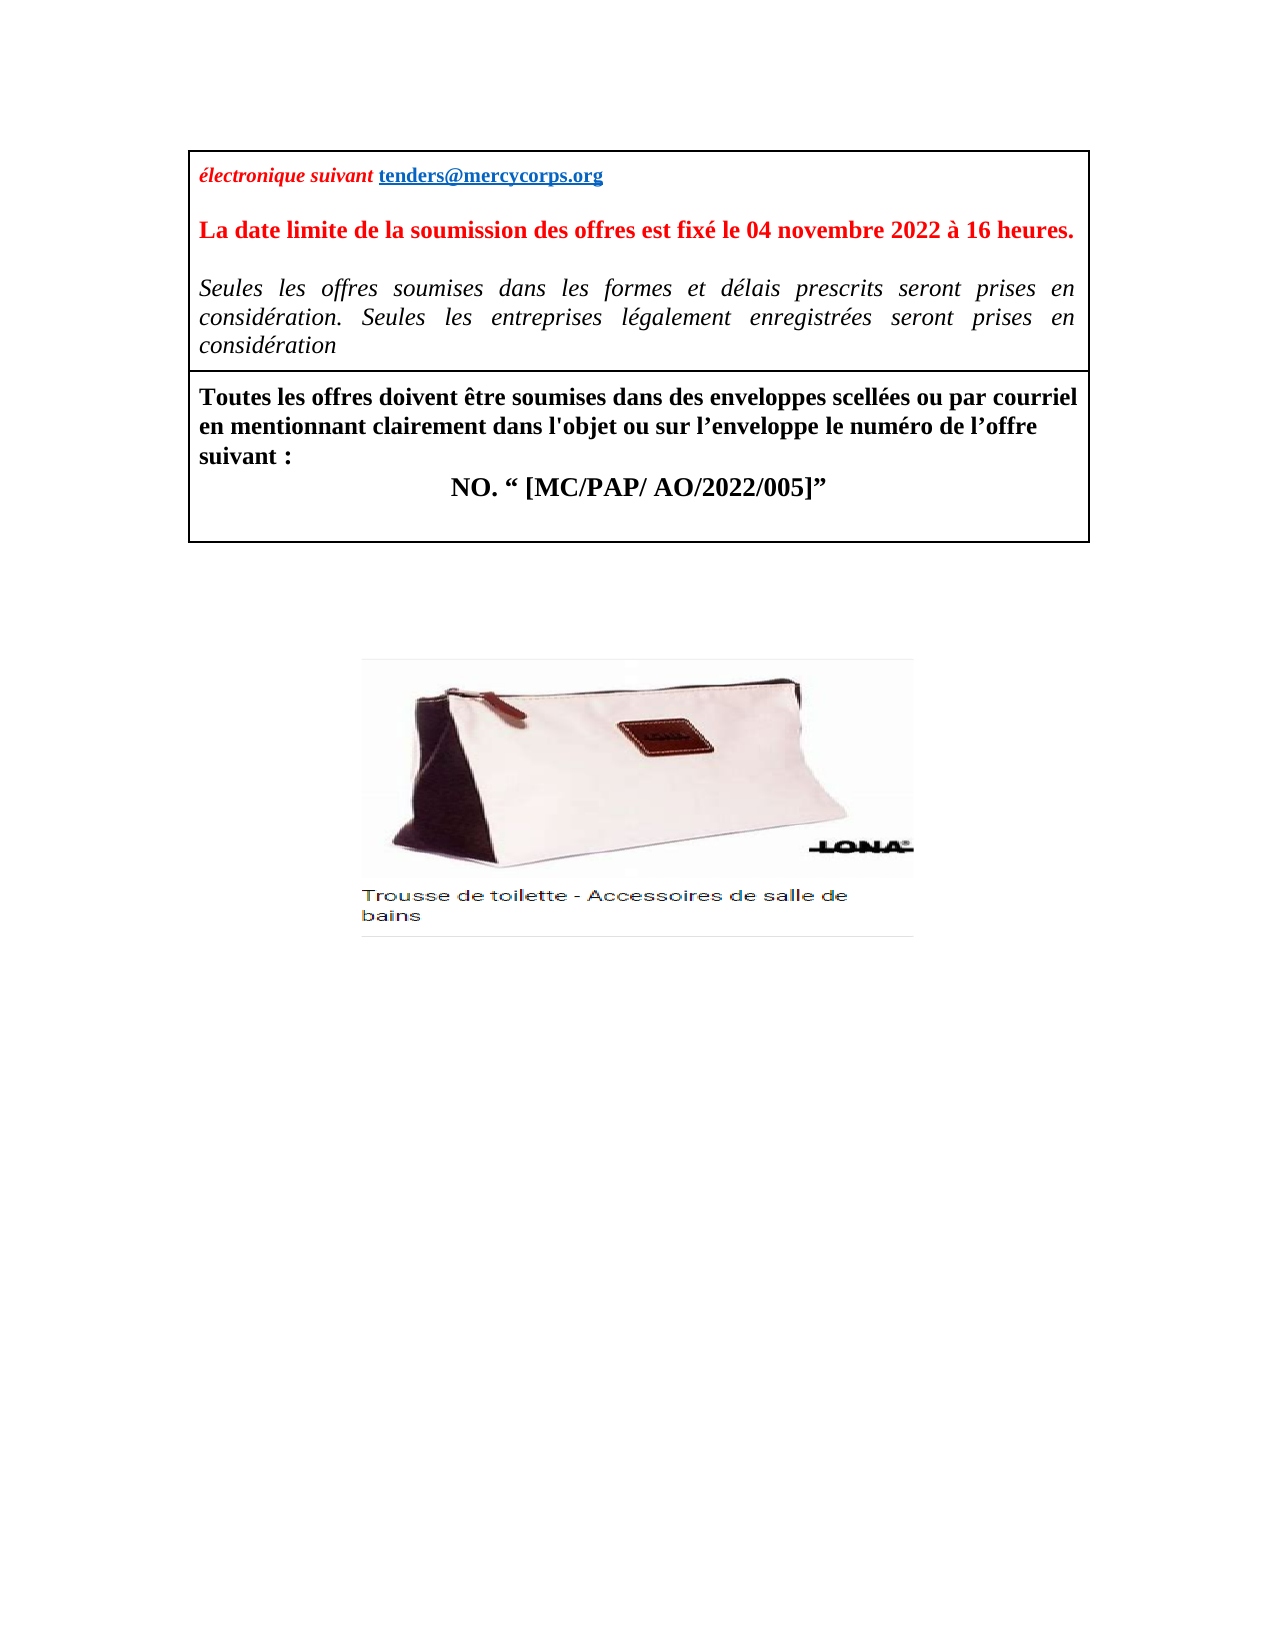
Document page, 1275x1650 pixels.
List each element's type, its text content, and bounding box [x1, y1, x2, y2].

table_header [190, 152, 1088, 369]
picture [361, 658, 914, 937]
table_cell Toutes les offres doivent être soumises dans des enveloppes scellées ou par courriel en mentionnant clairement dans l'objet ou sur l’enveloppe le numéro de l’offre suivant : NO. “ [MC/PAP/ AO/2022/005]” [190, 372, 1088, 541]
